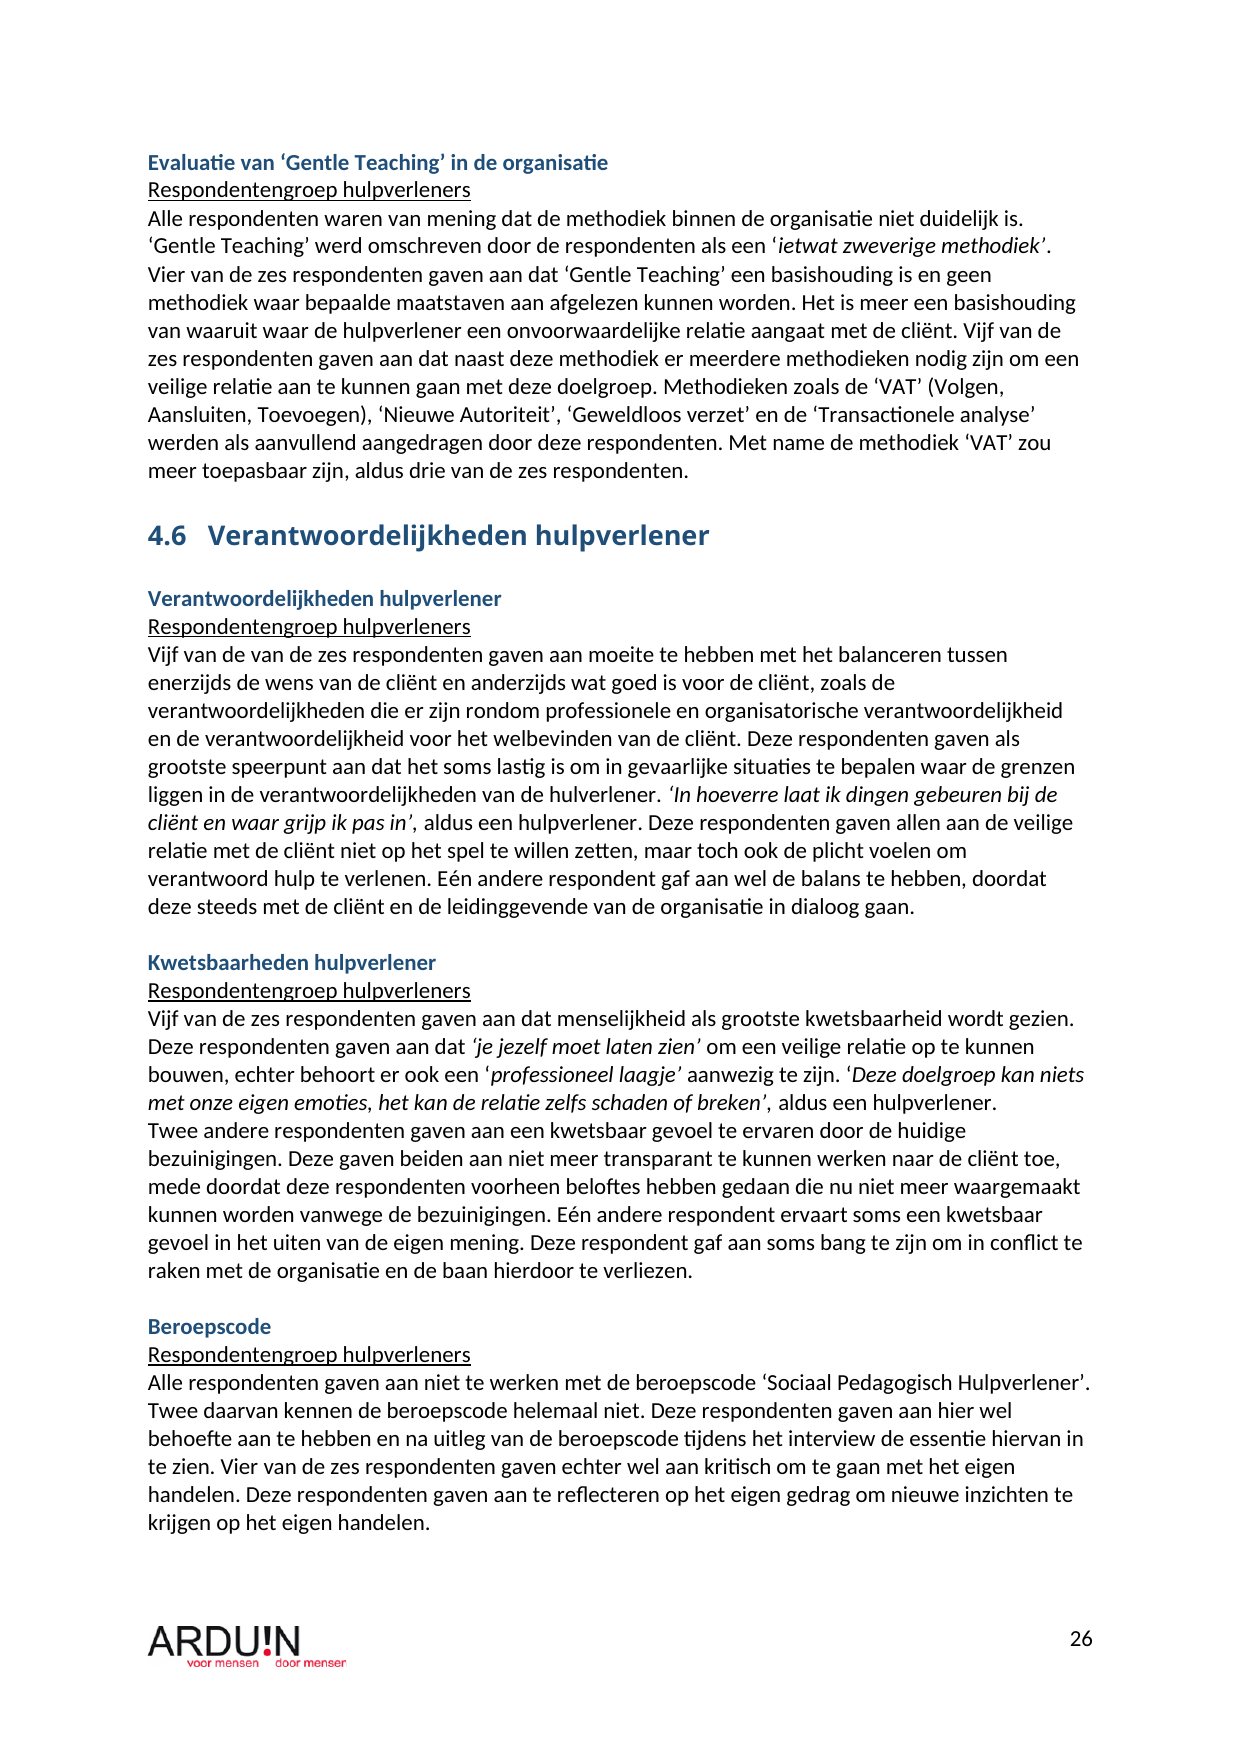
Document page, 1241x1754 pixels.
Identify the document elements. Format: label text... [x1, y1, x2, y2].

text Verantwoordelijkheden hulpverlener [148, 584, 1093, 612]
text Vier van de zes respondenten gaven aan dat ‘Gentle Teaching’ een basishouding is en geen methodiek waar bepaalde maatstaven aan afgelezen kunnen worden. Het is meer een basishouding van waaruit waar de hulpverlener een onvoorwaardelijke relatie aangaat met de cliënt. Vijf van de zes respondenten gaven aan dat naast deze methodiek er meerdere methodieken nodig zijn om een veilige relatie aan te kunnen gaan met deze doelgroep. Methodieken zoals de ‘VAT’ (Volgen, Aansluiten, Toevoegen), ‘Nieuwe Autoriteit’, ‘Geweldloos verzet’ en de ‘Transactionele analyse’ werden als aanvullend aangedragen door deze respondenten. Met name de methodiek ‘VAT’ zou meer toepasbaar zijn, aldus drie van de zes respondenten. [148, 260, 1093, 484]
text Vijf van de zes respondenten gaven aan dat menselijkheid als grootste kwetsbaarheid wordt gezien. [148, 1004, 1093, 1032]
text Beroepscode [148, 1312, 1093, 1340]
text Alle respondenten gaven aan niet te werken met de beroepscode ‘Sociaal Pedagogisch Hulpverlener’. Twee daarvan kennen de beroepscode helemaal niet. Deze respondenten gaven aan hier wel behoefte aan te hebben en na uitleg van de beroepscode tijdens het interview de essentie hiervan in te zien. Vier van de zes respondenten gaven echter wel aan kritisch om te gaan met het eigen handelen. Deze respondenten gaven aan te reflecteren op het eigen gedrag om nieuwe inzichten te krijgen op het eigen handelen. [148, 1368, 1093, 1537]
text Respondentengroep hulpverleners [148, 976, 1093, 1004]
text Evaluatie van ‘Gentle Teaching’ in de organisatie [148, 148, 1093, 176]
text Vijf van de van de zes respondenten gaven aan moeite te hebben met het balanceren tussen enerzijds de wens van de cliënt en anderzijds wat goed is voor de cliënt, zoals de verantwoordelijkheden die er zijn rondom professionele en organisatorische verantwoordelijkheid en de verantwoordelijkheid voor het welbevinden van de cliënt. Deze respondenten gaven als grootste speerpunt aan dat het soms lastig is om in gevaarlijke situaties te bepalen waar de grenzen liggen in de verantwoordelijkheden van de hulverlener. ‘In hoeverre laat ik dingen gebeuren bij de cliënt en waar grijp ik pas in’, aldus een hulpverlener. Deze respondenten gaven allen aan de veilige relatie met de cliënt niet op het spel te willen zetten, maar toch ook de plicht voelen om verantwoord hulp te verlenen. Eén andere respondent gaf aan wel de balans te hebben, doordat deze steeds met de cliënt en de leidinggevende van de organisatie in dialoog gaan. [148, 640, 1093, 920]
text Deze respondenten gaven aan dat ‘je jezelf moet laten zien’ om een veilige relatie op te kunnen bouwen, echter behoort er ook een ‘professioneel laagje’ aanwezig te zijn. ‘Deze doelgroep kan niets met onze eigen emoties, het kan de relatie zelfs schaden of breken’, aldus een hulpverlener. [148, 1032, 1093, 1116]
text Alle respondenten waren van mening dat de methodiek binnen de organisatie niet duidelijk is. ‘Gentle Teaching’ werd omschreven door de respondenten als een ‘ietwat zweverige methodiek’. [148, 204, 1093, 260]
text Twee andere respondenten gaven aan een kwetsbaar gevoel te ervaren door de huidige bezuinigingen. Deze gaven beiden aan niet meer transparant te kunnen werken naar de cliënt toe, mede doordat deze respondenten voorheen beloftes hebben gedaan die nu niet meer waargemaakt kunnen worden vanwege de bezuinigingen. Eén andere respondent ervaart soms een kwetsbaar gevoel in het uiten van de eigen mening. Deze respondent gaf aan soms bang te zijn om in conflict te raken met de organisatie en de baan hierdoor te verliezen. [148, 1116, 1093, 1284]
text Kwetsbaarheden hulpverlener [148, 948, 1093, 976]
text Respondentengroep hulpverleners [148, 1340, 1093, 1368]
picture [147, 1626, 347, 1667]
text Respondentengroep hulpverleners [148, 612, 1093, 640]
text Respondentengroep hulpverleners [148, 176, 1093, 204]
subtitle Verantwoordelijkheden hulpverlener [148, 516, 1093, 553]
